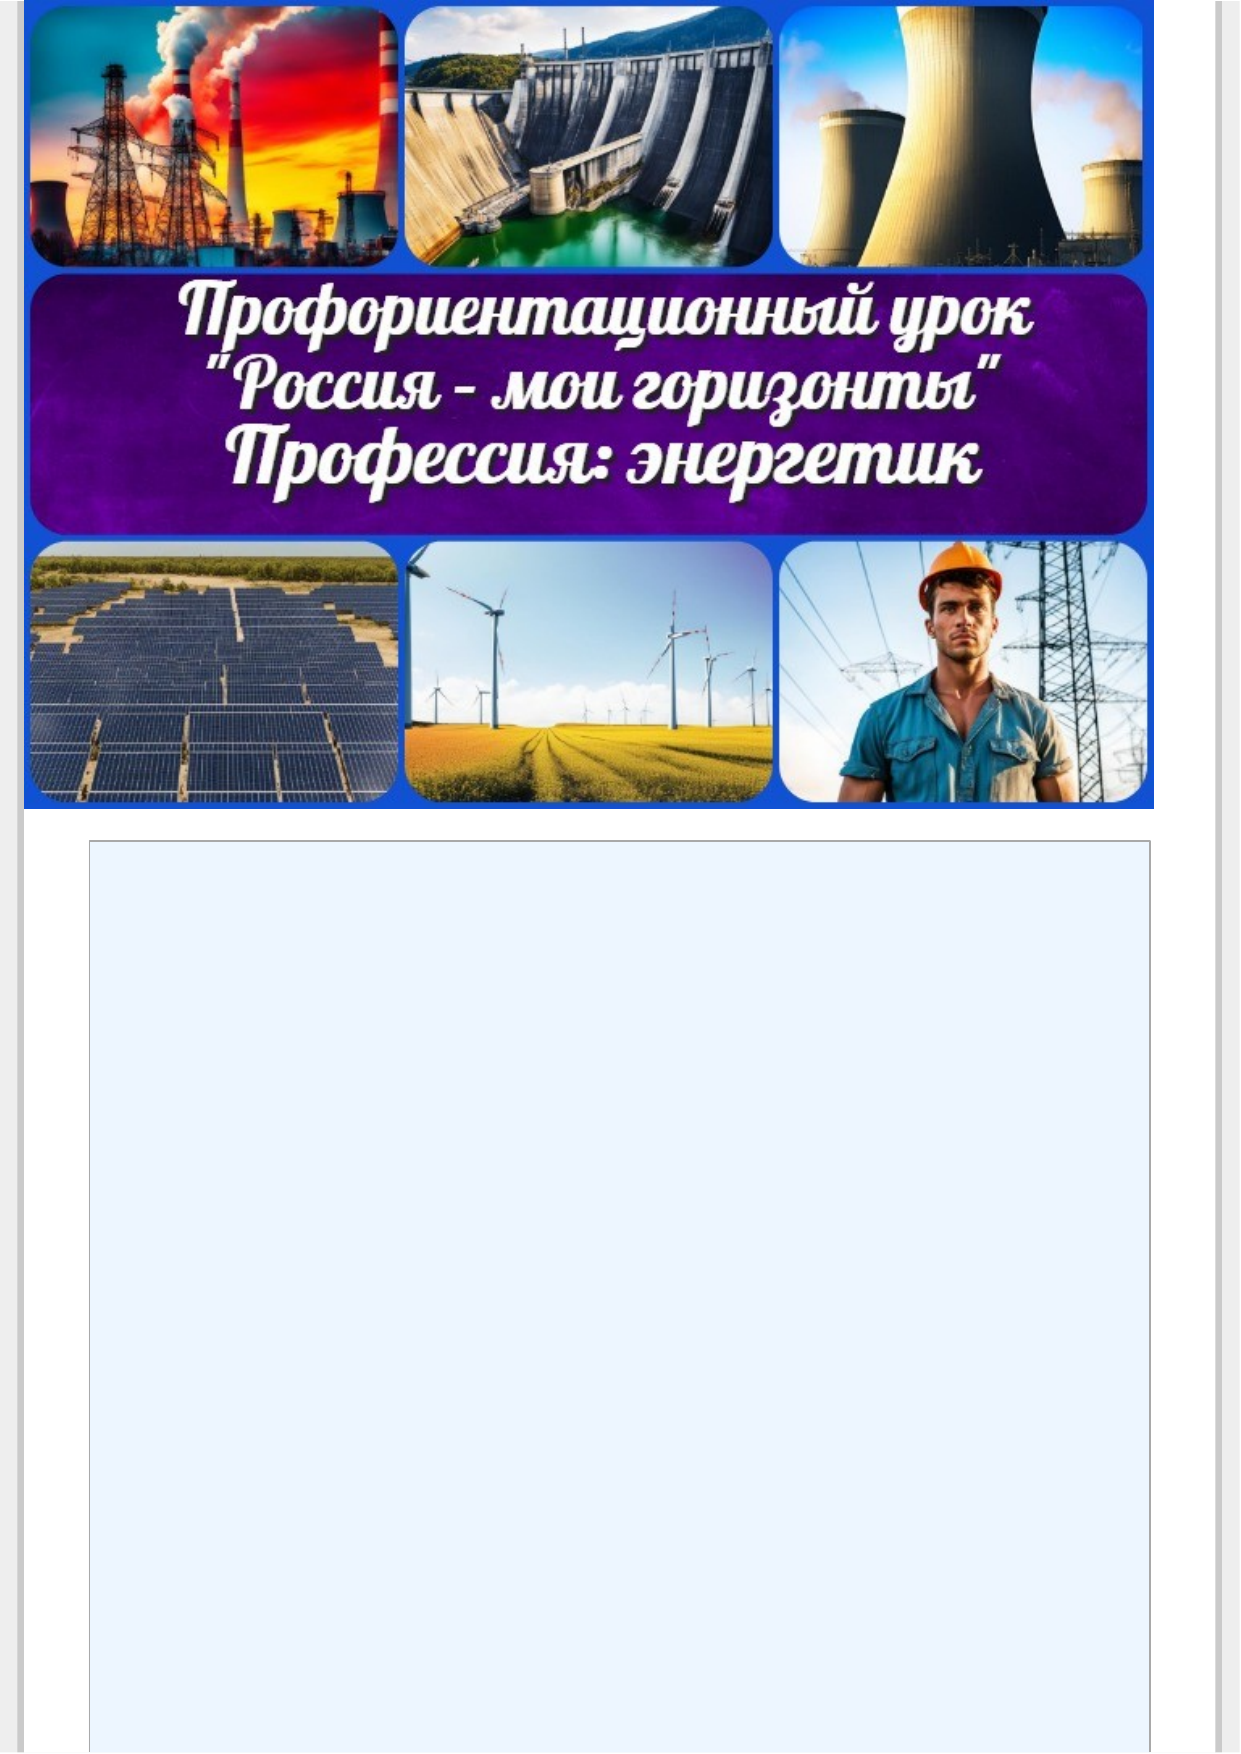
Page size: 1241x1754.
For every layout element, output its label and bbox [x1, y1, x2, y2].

picture [24, 0, 1154, 809]
